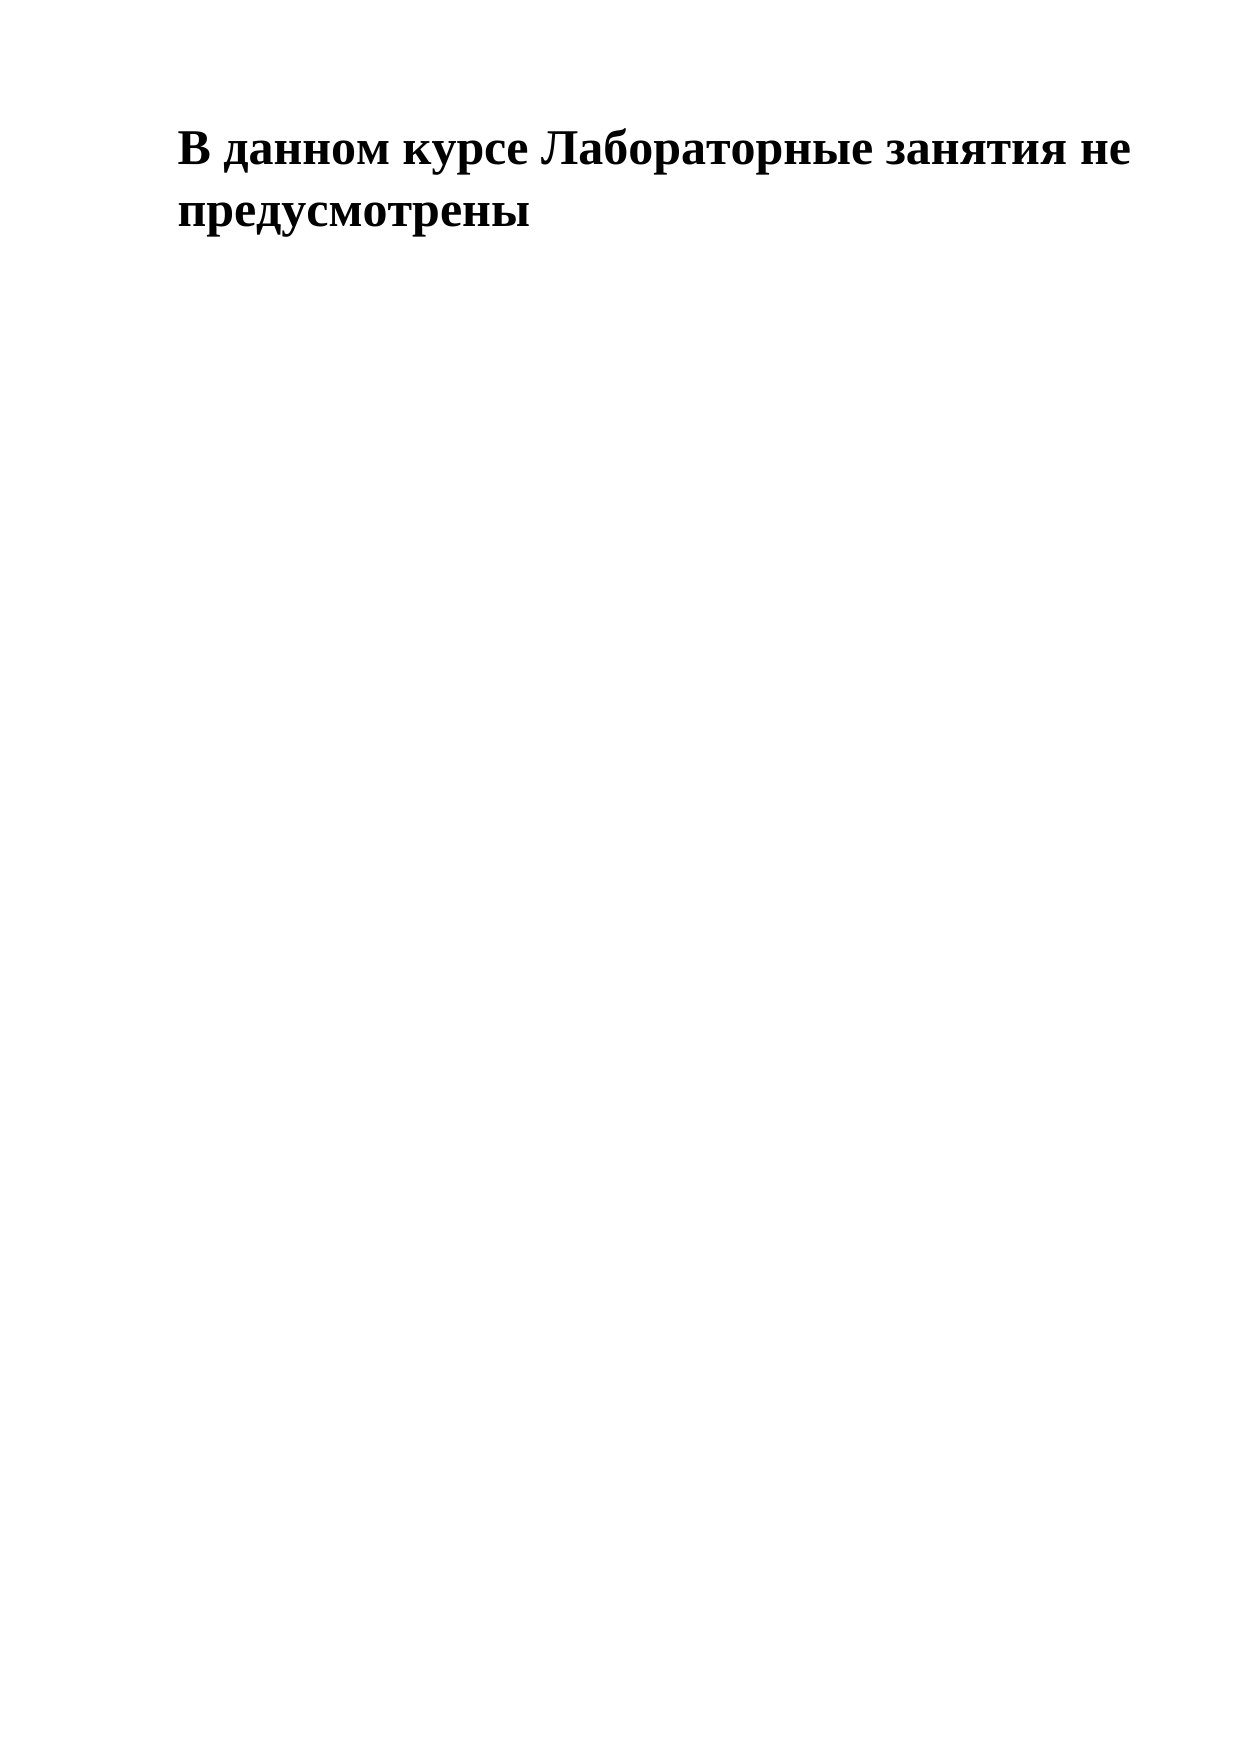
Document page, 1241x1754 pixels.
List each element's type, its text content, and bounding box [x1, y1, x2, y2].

text В данном курсе Лабораторные занятия не предусмотрены [177, 118, 1152, 238]
